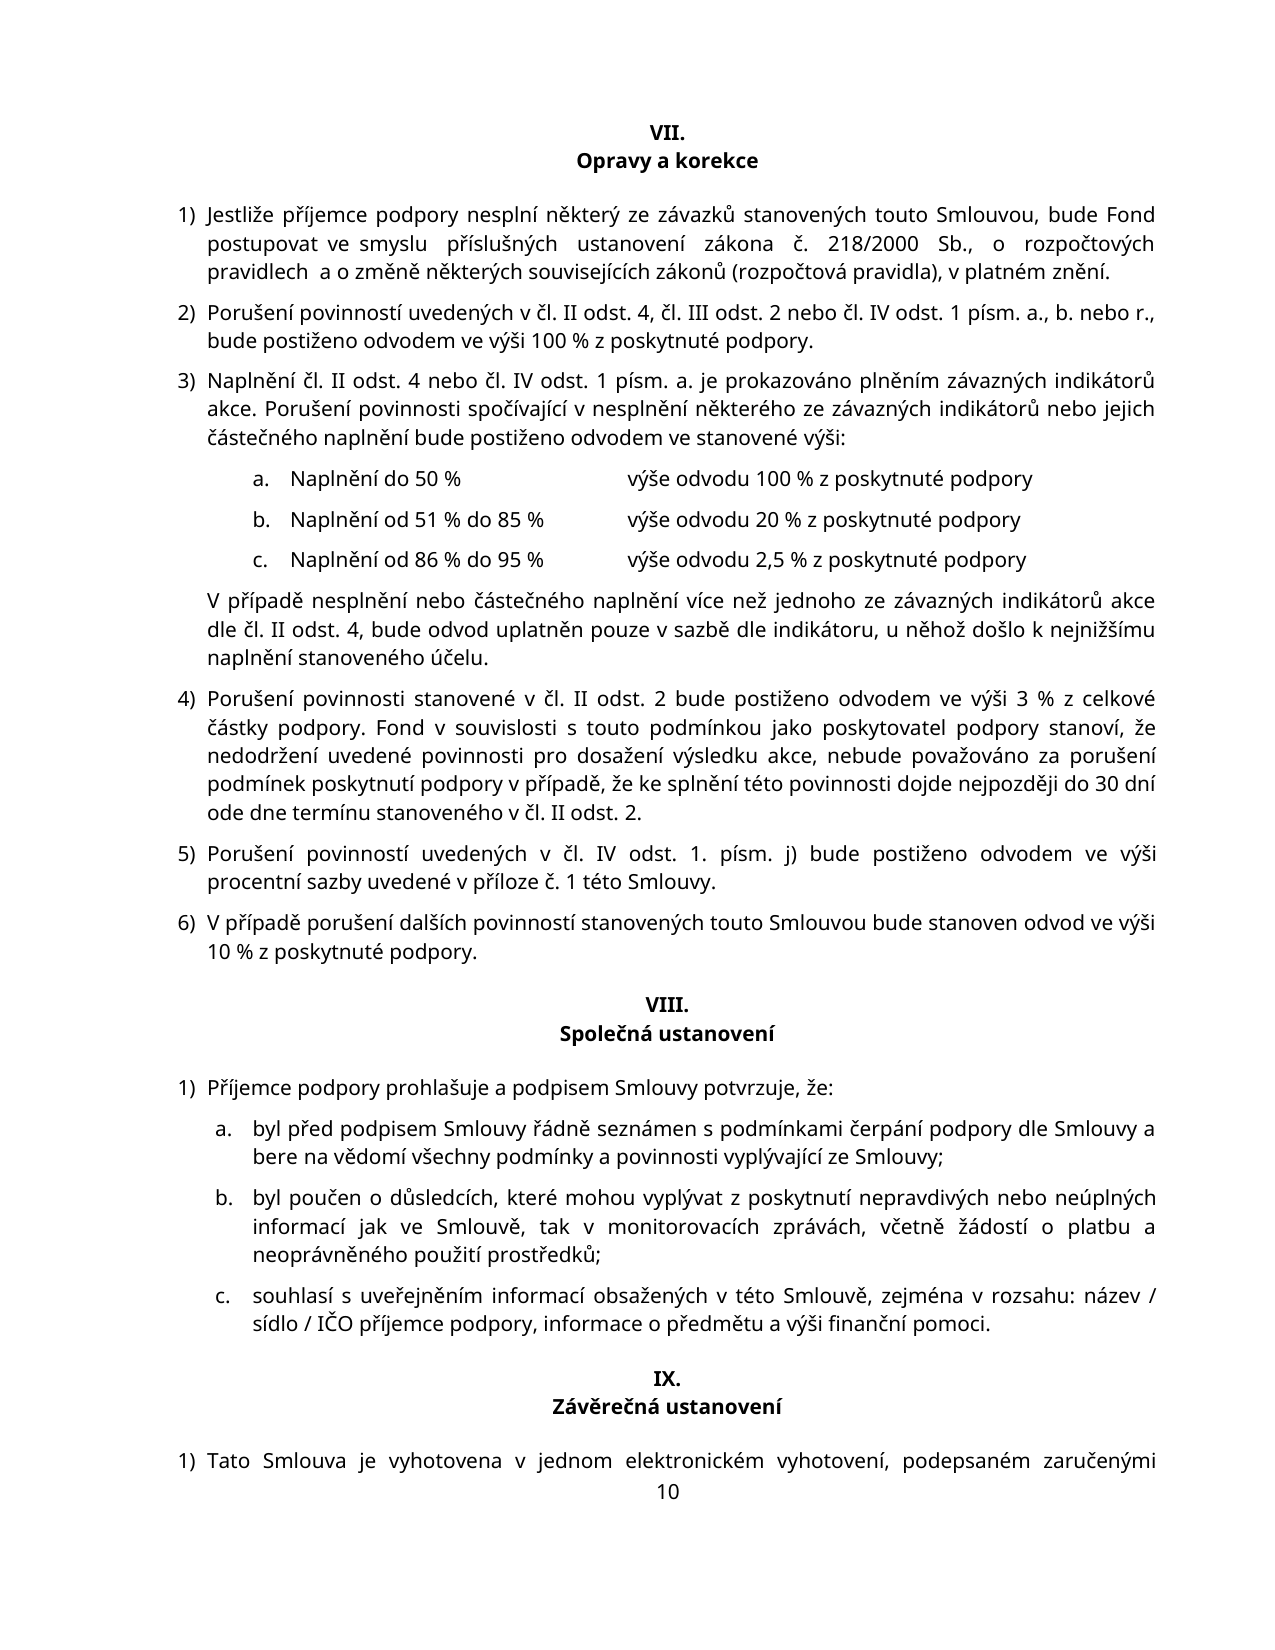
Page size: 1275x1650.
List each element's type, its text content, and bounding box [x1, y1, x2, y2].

list Příjemce podpory prohlašuje a podpisem Smlouvy potvrzuje, že: [177, 1073, 1169, 1101]
list Jestliže příjemce podpory nesplní některý ze závazků stanovených touto Smlouvou, bude Fond postupovat ve smyslu příslušných ustanovení zákona č. 218/2000 Sb., o rozpočtových pravidlech a o změně některých souvisejících zákonů (rozpočtová pravidla), v platném znění. [177, 201, 1157, 286]
list Porušení povinností uvedených v čl. II odst. 4, čl. III odst. 2 nebo čl. IV odst. 1 písm. a., b. nebo r., bude postiženo odvodem ve výši 100 % z poskytnuté podpory. [177, 299, 1157, 354]
list souhlasí s uveřejněním informací obsažených v této Smlouvě, zejména v rozsahu: název / sídlo / IČO příjemce podpory, informace o předmětu a výši finanční pomoci. [215, 1281, 1157, 1338]
list Naplnění do 50 % výše odvodu 100 % z poskytnuté podpory [252, 464, 1169, 492]
text Závěrečná ustanovení [439, 1392, 896, 1421]
list Naplnění čl. II odst. 4 nebo čl. IV odst. 1 písm. a. je prokazováno plněním závazných indikátorů akce. Porušení povinnosti spočívající v nesplnění některého ze závazných indikátorů nebo jejich částečného naplnění bude postiženo odvodem ve stanovené výši: [177, 366, 1157, 451]
subtitle VIII. [439, 991, 896, 1019]
subtitle VII. [439, 118, 896, 146]
list Naplnění od 51 % do 85 % výše odvodu 20 % z poskytnuté podpory [252, 505, 1169, 533]
list byl před podpisem Smlouvy řádně seznámen s podmínkami čerpání podpory dle Smlouvy a bere na vědomí všechny podmínky a povinnosti vyplývající ze Smlouvy; [215, 1114, 1157, 1171]
list Porušení povinností uvedených v čl. IV odst. 1. písm. j) bude postiženo odvodem ve výši procentní sazby uvedené v příloze č. 1 této Smlouvy. [177, 839, 1157, 896]
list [177, 1446, 1157, 1474]
list V případě porušení dalších povinností stanovených touto Smlouvou bude stanoven odvod ve výši 10 % z poskytnuté podpory. [177, 908, 1157, 965]
text Společná ustanovení [439, 1019, 896, 1047]
subtitle IX. [439, 1364, 896, 1392]
text Opravy a korekce [439, 146, 896, 175]
list Naplnění od 86 % do 95 % výše odvodu 2,5 % z poskytnuté podpory [252, 546, 1169, 574]
text V případě nesplnění nebo částečného naplnění více než jednoho ze závazných indikátorů akce dle čl. II odst. 4, bude odvod uplatněn pouze v sazbě dle indikátoru, u něhož došlo k nejnižšímu naplnění stanoveného účelu. [207, 586, 1157, 672]
list Porušení povinnosti stanovené v čl. II odst. 2 bude postiženo odvodem ve výši 3 % z celkové částky podpory. Fond v souvislosti s touto podmínkou jako poskytovatel podpory stanoví, že nedodržení uvedené povinnosti pro dosažení výsledku akce, nebude považováno za porušení podmínek poskytnutí podpory v případě, že ke splnění této povinnosti dojde nejpozději do 30 dní ode dne termínu stanoveného v čl. II odst. 2. [177, 684, 1157, 826]
list byl poučen o důsledcích, které mohou vyplývat z poskytnutí nepravdivých nebo neúplných informací jak ve Smlouvě, tak v monitorovacích zprávách, včetně žádostí o platbu a neoprávněného použití prostředků; [215, 1183, 1157, 1269]
